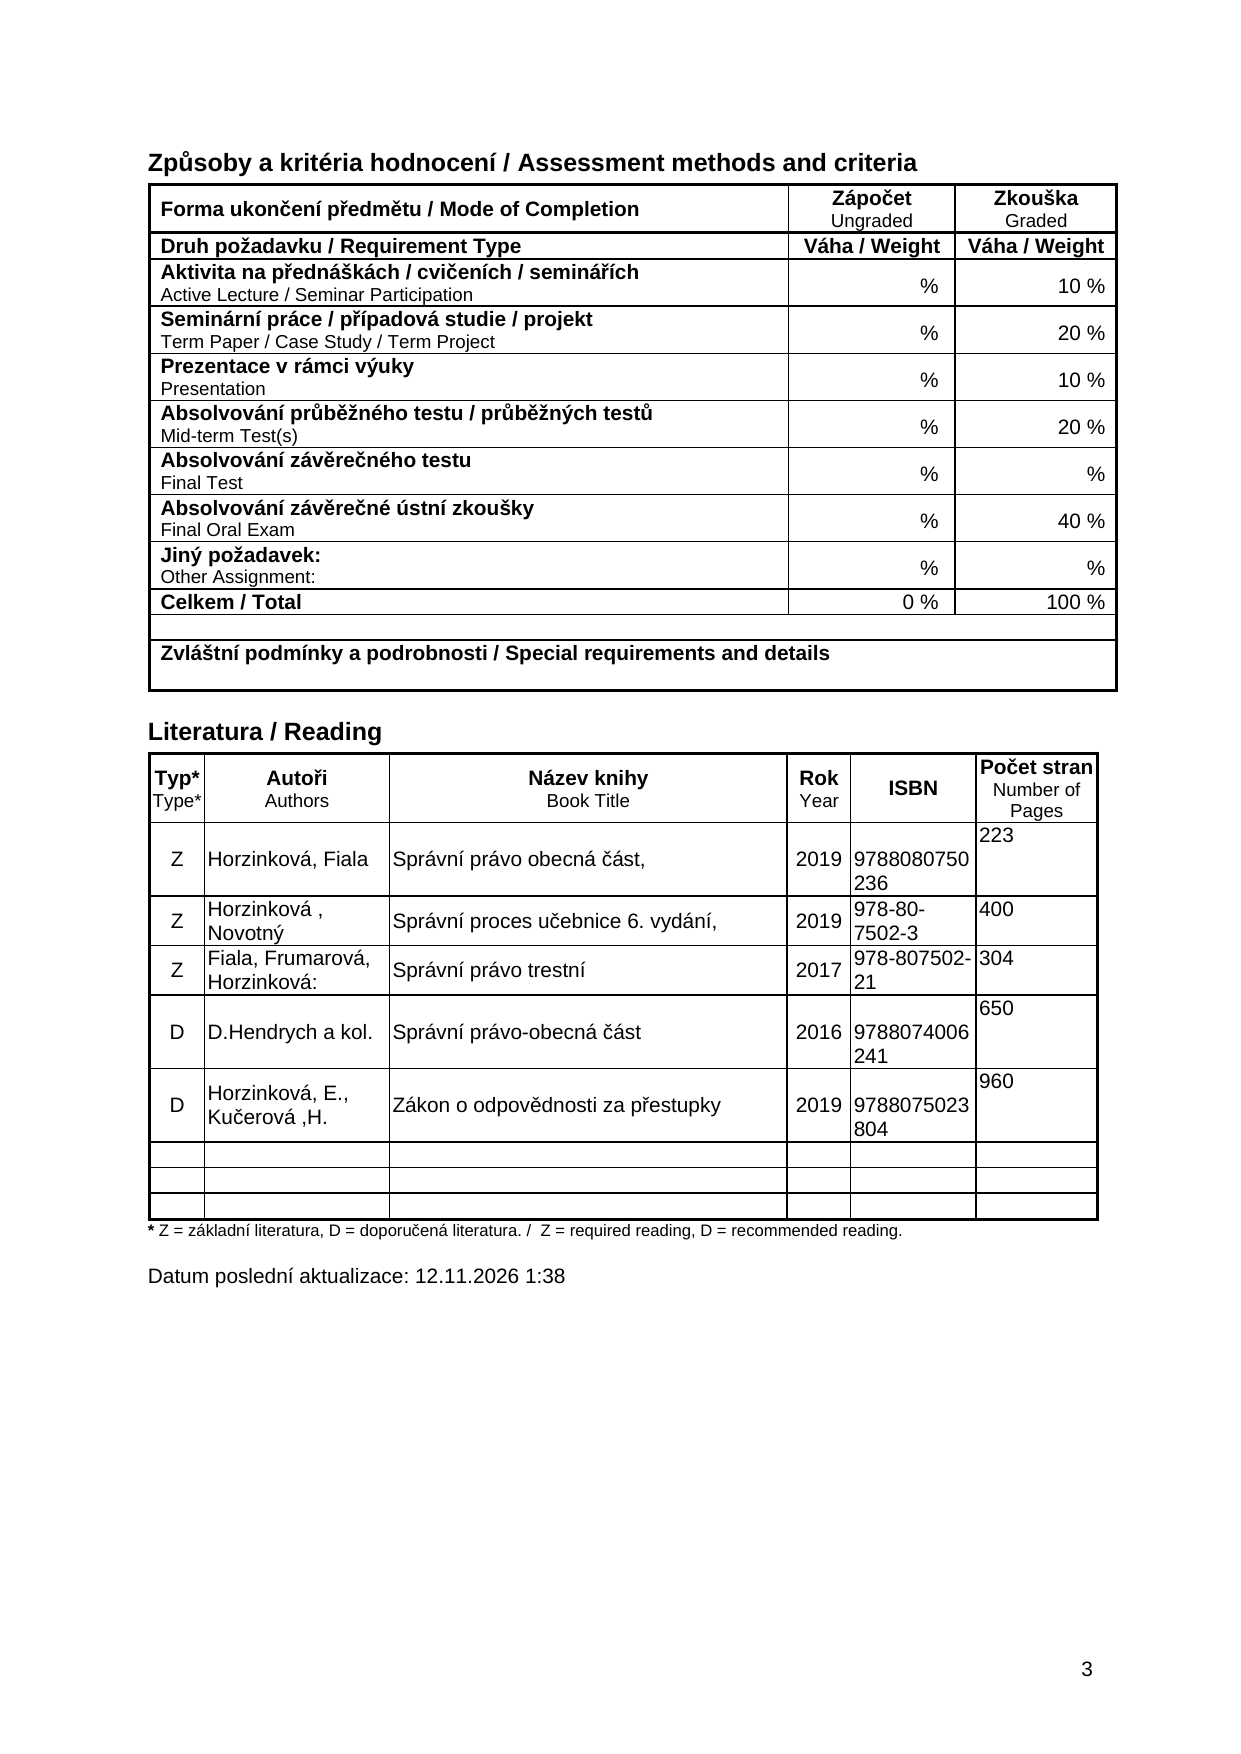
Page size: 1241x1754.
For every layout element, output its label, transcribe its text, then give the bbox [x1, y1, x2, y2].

table_cell D [151, 996, 204, 1068]
table_cell 304 [977, 946, 1096, 994]
table_cell 2019 [788, 823, 850, 895]
table_cell Absolvování závěrečného testu Final Test [151, 448, 788, 494]
table_header Typ* Type* [151, 755, 204, 822]
table_cell Váha / Weight [956, 234, 1115, 258]
table_cell 2019 [788, 897, 850, 945]
table_header ISBN [851, 755, 975, 822]
table_cell [977, 1143, 1096, 1167]
text * Z = základní literatura, D = doporučená literatura. / Z = required reading, D = recommended reading. [148, 1221, 1093, 1240]
table_cell 223 [977, 823, 1096, 895]
table_cell Správní právo-obecná část [390, 996, 786, 1068]
table_cell Z [151, 823, 204, 895]
table_cell Celkem / Total [151, 590, 788, 613]
table_cell [205, 1168, 389, 1192]
table_cell % [956, 448, 1115, 494]
table_cell D.Hendrych a kol. [205, 996, 389, 1068]
table_cell Absolvování průběžného testu / průběžných testů Mid-term Test(s) [151, 401, 788, 447]
table_header Forma ukončení předmětu / Mode of Completion [151, 186, 788, 231]
table_header Název knihy Book Title [390, 755, 786, 822]
table_cell % [956, 542, 1115, 588]
table_cell Horzinková, Fiala [205, 823, 389, 895]
table_cell [151, 615, 1115, 639]
table_cell [977, 1194, 1096, 1218]
table_cell Horzinková , Novotný [205, 897, 389, 945]
table_cell Zákon o odpovědnosti za přestupky [390, 1069, 786, 1141]
table_cell % [789, 354, 954, 399]
table_cell Z [151, 897, 204, 945]
table_cell [390, 1168, 786, 1192]
table_cell % [789, 307, 954, 352]
table_cell [151, 1194, 204, 1218]
table_header Rok Year [788, 755, 850, 822]
table_cell % [789, 495, 954, 541]
table_cell % [789, 401, 954, 447]
table_cell % [789, 260, 954, 305]
text Datum poslední aktualizace: 28.3.2023 12:27 [148, 1264, 1093, 1288]
table_cell Z [151, 946, 204, 994]
table_cell [788, 1143, 850, 1167]
table_cell [788, 1168, 850, 1192]
table_cell [851, 1168, 975, 1192]
table_cell Absolvování závěrečné ústní zkoušky Final Oral Exam [151, 495, 788, 541]
table_cell [205, 1143, 389, 1167]
table_cell D [151, 1069, 204, 1141]
table_cell [851, 1194, 975, 1218]
table_cell 2019 [788, 1069, 850, 1141]
table_cell 100 % [956, 590, 1115, 613]
table_cell 9788074006241 [851, 996, 975, 1068]
table_cell 978-807502-21 [851, 946, 975, 994]
table_cell % [789, 542, 954, 588]
table_cell Fiala, Frumarová, Horzinková: [205, 946, 389, 994]
table_header Autoři Authors [205, 755, 389, 822]
table_cell [151, 1143, 204, 1167]
text Způsoby a kritéria hodnocení / Assessment methods and criteria [148, 148, 1093, 176]
table_cell 650 [977, 996, 1096, 1068]
table_cell Správní proces učebnice 6. vydání, [390, 897, 786, 945]
table_cell [205, 1194, 389, 1218]
table_cell Váha / Weight [789, 234, 954, 258]
table_cell 2017 [788, 946, 850, 994]
table_header Počet stran Number of Pages [977, 755, 1096, 822]
table_cell 9788075023804 [851, 1069, 975, 1141]
table_cell 20 % [956, 307, 1115, 352]
table_cell [788, 1194, 850, 1218]
table_cell 10 % [956, 260, 1115, 305]
table_cell [151, 1168, 204, 1192]
table_cell Prezentace v rámci výuky Presentation [151, 354, 788, 399]
table_cell Horzinková, E., Kučerová ,H. [205, 1069, 389, 1141]
table_header Zkouška Graded [956, 186, 1115, 231]
table_cell [851, 1143, 975, 1167]
table_cell 0 % [789, 590, 954, 613]
table_cell 2016 [788, 996, 850, 1068]
table_cell Zvláštní podmínky a podrobnosti / Special requirements and details [151, 641, 1115, 688]
table_cell Seminární práce / případová studie / projekt Term Paper / Case Study / Term Project [151, 307, 788, 352]
table_cell Správní právo trestní [390, 946, 786, 994]
table_cell [977, 1168, 1096, 1192]
table_cell 10 % [956, 354, 1115, 399]
table_cell [390, 1143, 786, 1167]
table_cell Jiný požadavek: (stručný popis) Other Assignment: [151, 542, 788, 588]
table_cell Druh požadavku / Requirement Type [151, 234, 788, 258]
text Literatura / Reading [148, 717, 1093, 745]
table_cell 400 [977, 897, 1096, 945]
table_cell 40 % [956, 495, 1115, 541]
table_cell 9788080750236 [851, 823, 975, 895]
table_cell 960 [977, 1069, 1096, 1141]
table_cell 20 % [956, 401, 1115, 447]
table_cell % [789, 448, 954, 494]
table_cell Aktivita na přednáškách / cvičeních / seminářích Active Lecture / Seminar Participation [151, 260, 788, 305]
table_header Zápočet Ungraded [789, 186, 954, 231]
table_cell 978-80-7502-3 [851, 897, 975, 945]
table_cell Správní právo obecná část, [390, 823, 786, 895]
table_cell [390, 1194, 786, 1218]
